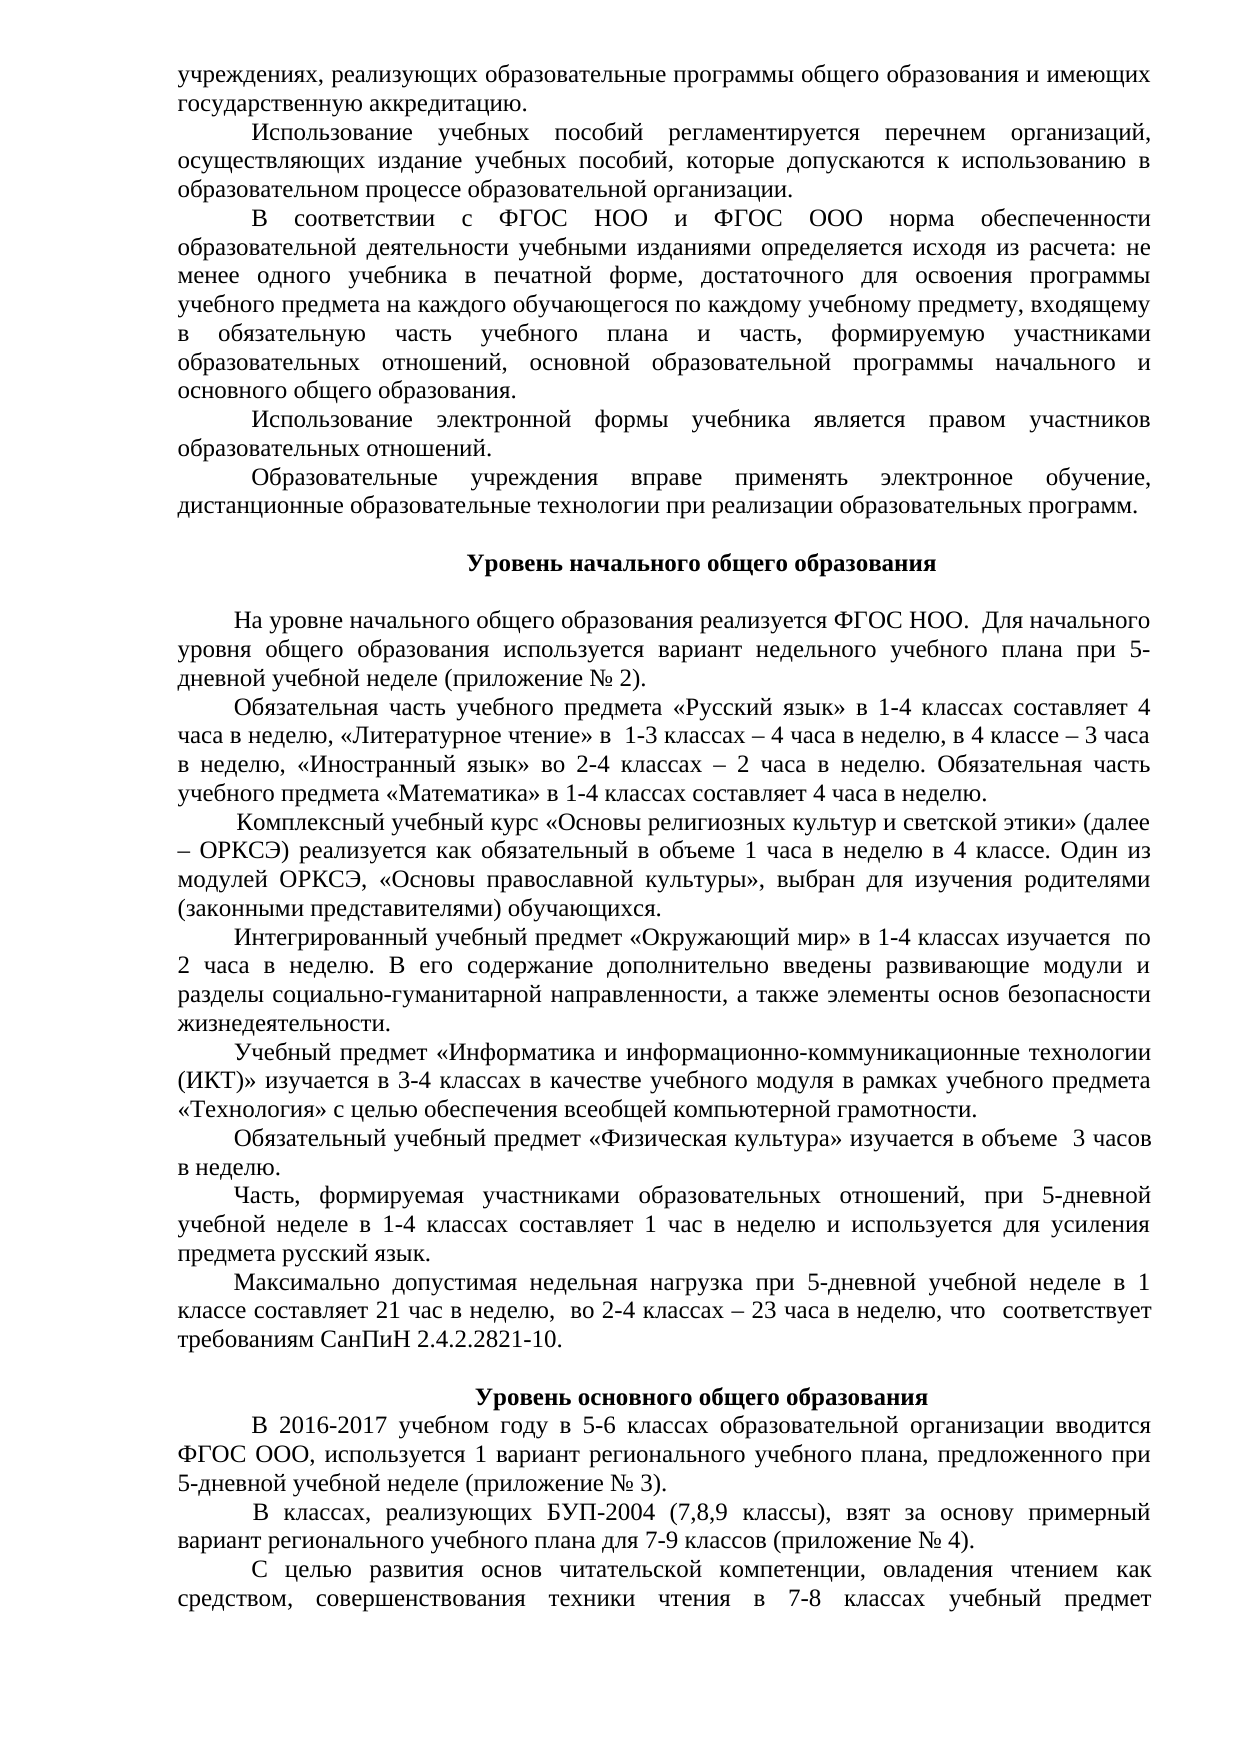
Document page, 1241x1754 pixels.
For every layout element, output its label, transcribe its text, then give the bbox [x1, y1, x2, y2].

text Обязательный учебный предмет «Физическая культура» изучается в объеме 3 часов в неделю. [177, 1123, 1152, 1180]
text В 2016-2017 учебном году в 5-6 классах образовательной организации вводится ФГОС ООО, используется 1 вариант регионального учебного плана, предложенного при 5-дневной учебной неделе (приложение № 3). [177, 1410, 1152, 1497]
text Учебный предмет «Информатика и информационно-коммуникационные технологии (ИКТ)» изучается в 3-4 классах в качестве учебного модуля в рамках учебного предмета «Технология» с целью обеспечения всеобщей компьютерной грамотности. [177, 1037, 1152, 1123]
text Уровень основного общего образования [177, 1382, 1152, 1410]
text Использование электронной формы учебника является правом участников образовательных отношений. [177, 404, 1152, 462]
text Интегрированный учебный предмет «Окружающий мир» в 1-4 классах изучается по 2 часа в неделю. В его содержание дополнительно введены развивающие модули и разделы социально-гуманитарной направленности, а также элементы основ безопасности жизнедеятельности. [177, 922, 1152, 1037]
text Уровень начального общего образования [177, 548, 1152, 577]
text На уровне начального общего образования реализуется ФГОС НОО. Для начального уровня общего образования используется вариант недельного учебного плана при 5-дневной учебной неделе (приложение № 2). [177, 605, 1152, 692]
text В классах, реализующих БУП-2004 (7,8,9 классы), взят за основу примерный вариант регионального учебного плана для 7-9 классов (приложение № 4). [177, 1497, 1152, 1554]
text В соответствии с ФГОС НОО и ФГОС ООО норма обеспеченности образовательной деятельности учебными изданиями определяется исходя из расчета: не менее одного учебника в печатной форме, достаточного для освоения программы учебного предмета на каждого обучающегося по каждому учебному предмету, входящему в обязательную часть учебного плана и часть, формируемую участниками образовательных отношений, основной образовательной программы начального и основного общего образования. [177, 203, 1152, 404]
text Часть, формируемая участниками образовательных отношений, при 5-дневной учебной неделе в 1-4 классах составляет 1 час в неделю и используется для усиления предмета русский язык. [177, 1180, 1152, 1267]
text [177, 59, 1152, 117]
text Максимально допустимая недельная нагрузка при 5-дневной учебной неделе в 1 классе составляет 21 час в неделю, во 2-4 классах – 23 часа в неделю, что соответствует требованиям СанПиН 2.4.2.2821-10. [177, 1267, 1152, 1353]
text Обязательная часть учебного предмета «Русский язык» в 1-4 классах составляет 4 часа в неделю, «Литературное чтение» в 1-3 классах – 4 часа в неделю, в 4 классе – 3 часа в неделю, «Иностранный язык» во 2-4 классах – 2 часа в неделю. Обязательная часть учебного предмета «Математика» в 1-4 классах составляет 4 часа в неделю. [177, 692, 1152, 807]
text Образовательные учреждения вправе применять электронное обучение, дистанционные образовательные технологии при реализации образовательных программ. [177, 462, 1152, 519]
text Использование учебных пособий регламентируется перечнем организаций, осуществляющих издание учебных пособий, которые допускаются к использованию в образовательном процессе образовательной организации. [177, 117, 1152, 203]
text Комплексный учебный курс «Основы религиозных культур и светской этики» (далее – ОРКСЭ) реализуется как обязательный в объеме 1 часа в неделю в 4 классе. Один из модулей ОРКСЭ, «Основы православной культуры», выбран для изучения родителями (законными представителями) обучающихся. [177, 807, 1152, 922]
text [177, 1554, 1152, 1612]
